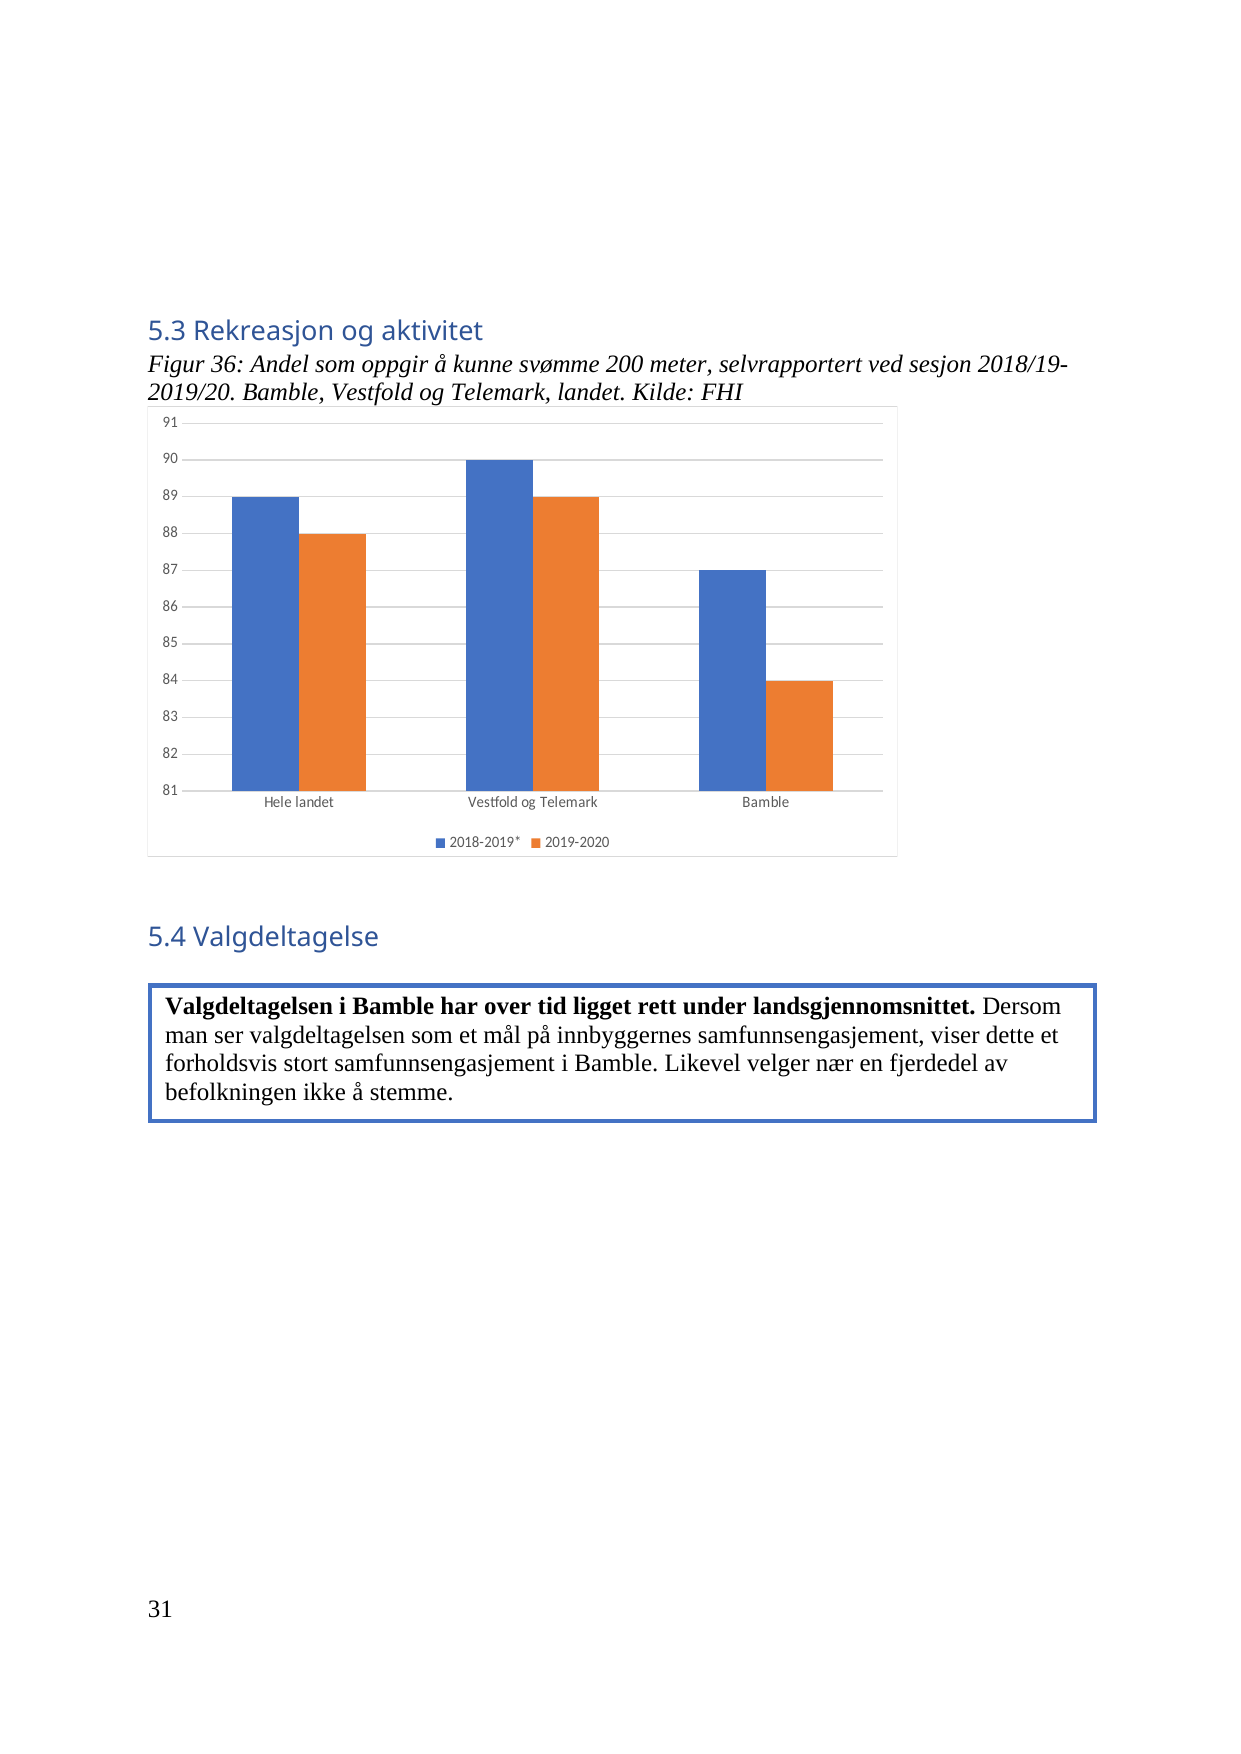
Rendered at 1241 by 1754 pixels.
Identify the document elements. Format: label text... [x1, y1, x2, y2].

text Figur 36: Andel som oppgir å kunne svømme 200 meter, selvrapportert ved sesjon 2018/19-2019/20. Bamble, Vestfold og Telemark, landet. Kilde: FHI [148, 349, 1093, 406]
subtitle 5.4 Valgdeltagelse [148, 918, 1093, 955]
subtitle 5.3 Rekreasjon og aktivitet [148, 312, 1093, 349]
